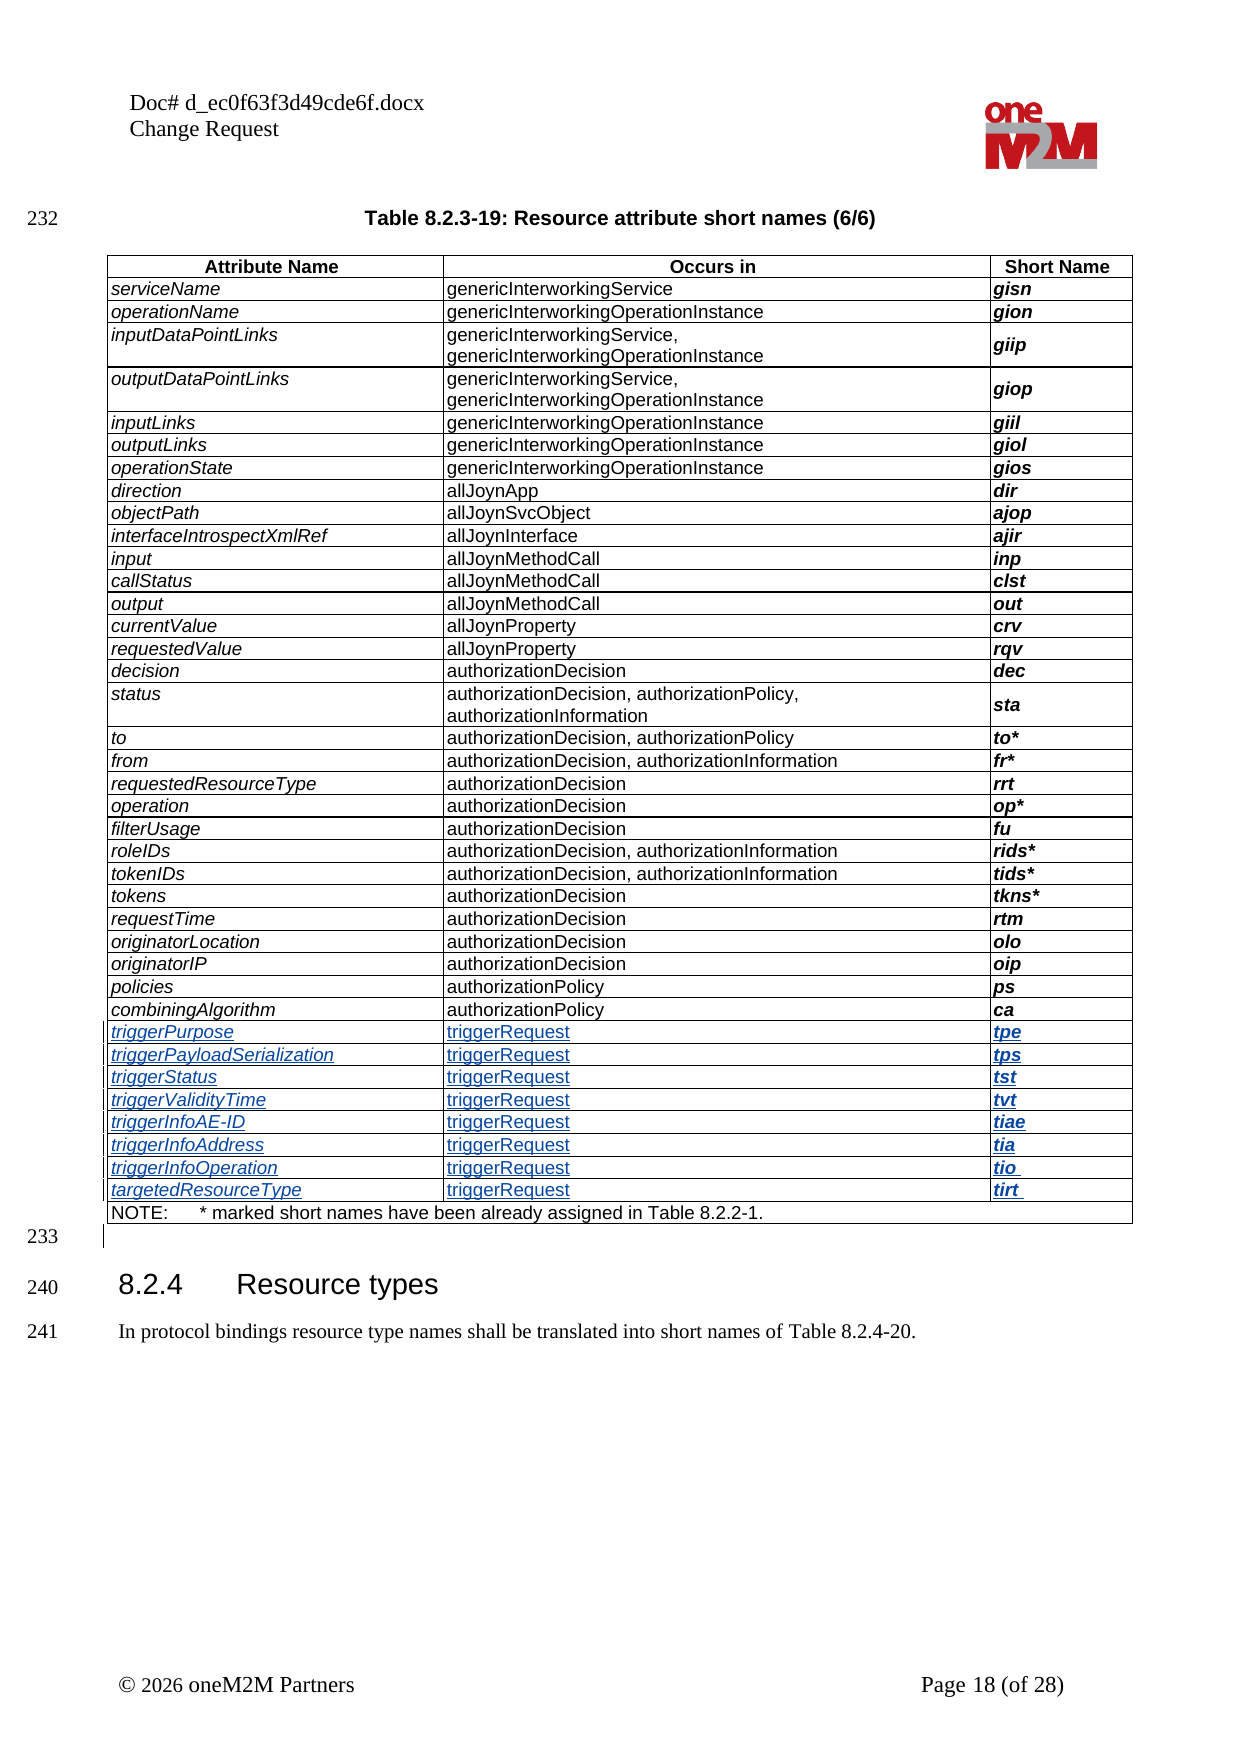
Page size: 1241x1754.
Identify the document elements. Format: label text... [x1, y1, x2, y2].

table_cell requestedResourceType [108, 772, 443, 794]
table_cell ajop [991, 502, 1132, 524]
table_cell genericInterworkingOperationInstance [444, 301, 990, 322]
table_cell out [991, 593, 1132, 614]
table_cell tkns* [991, 885, 1132, 907]
table_cell from [108, 750, 443, 771]
table_cell interfaceIntrospectXmlRef [108, 525, 443, 546]
table_cell clst [991, 570, 1132, 591]
table_cell [108, 1179, 443, 1201]
table_cell [444, 1021, 990, 1042]
table_cell decision [108, 660, 443, 682]
table_cell authorizationDecision [444, 953, 990, 975]
subtitle Resource types [118, 1267, 1122, 1301]
table_cell [991, 1021, 1132, 1042]
table_cell allJoynProperty [444, 615, 990, 637]
table_cell genericInterworkingService [444, 278, 990, 300]
table_cell gisn [991, 278, 1132, 300]
table_cell currentValue [108, 615, 443, 637]
table_cell inputLinks [108, 412, 443, 433]
table_cell allJoynMethodCall [444, 570, 990, 591]
table_cell [991, 1179, 1132, 1201]
table_cell [108, 1111, 443, 1133]
table_cell allJoynApp [444, 480, 990, 501]
table_cell to [108, 727, 443, 749]
table_cell authorizationDecision, authorizationInformation [444, 750, 990, 771]
table_cell [991, 1134, 1132, 1156]
table_cell allJoynMethodCall [444, 547, 990, 569]
table_cell crv [991, 615, 1132, 637]
table_cell allJoynProperty [444, 638, 990, 659]
table_cell operation [108, 795, 443, 816]
table_cell authorizationDecision [444, 660, 990, 682]
table_cell ca [991, 998, 1132, 1020]
table_cell dir [991, 480, 1132, 501]
table_cell operationState [108, 457, 443, 478]
picture [971, 88, 1111, 184]
table_cell requestedValue [108, 638, 443, 659]
table_cell fr* [991, 750, 1132, 771]
table_cell objectPath [108, 502, 443, 524]
table_cell [108, 1066, 443, 1088]
table_cell olo [991, 931, 1132, 952]
table_cell oip [991, 953, 1132, 975]
table_cell giip [991, 323, 1132, 366]
table_cell [108, 1021, 443, 1042]
table_cell roleIDs [108, 840, 443, 862]
table_cell rids* [991, 840, 1132, 862]
table_cell [991, 1066, 1132, 1088]
table_cell rqv [991, 638, 1132, 659]
table_cell serviceName [108, 278, 443, 300]
table_cell gion [991, 301, 1132, 322]
table_cell inputDataPointLinks [108, 323, 443, 366]
table_cell NOTE: * marked short names have been already assigned in Table 8.2.2-1. [108, 1202, 1132, 1223]
table_header Occurs in [444, 256, 990, 277]
table_cell ajir [991, 525, 1132, 546]
table_cell authorizationDecision [444, 795, 990, 816]
table_cell direction [108, 480, 443, 501]
table_cell authorizationDecision [444, 772, 990, 794]
table_cell [444, 1111, 990, 1133]
table_cell tokenIDs [108, 863, 443, 884]
table_cell output [108, 593, 443, 614]
table_cell rtm [991, 908, 1132, 929]
table_cell tids* [991, 863, 1132, 884]
table_cell authorizationDecision, authorizationInformation [444, 863, 990, 884]
table_cell giil [991, 412, 1132, 433]
table_cell [444, 1179, 990, 1201]
table_header Short Name [991, 256, 1132, 277]
table_cell [444, 1044, 990, 1065]
table_cell operationName [108, 301, 443, 322]
table_cell outputLinks [108, 434, 443, 456]
table_cell authorizationDecision, authorizationPolicy [444, 727, 990, 749]
table_cell giol [991, 434, 1132, 456]
table_cell sta [991, 683, 1132, 726]
table_cell outputDataPointLinks [108, 368, 443, 411]
table_cell gios [991, 457, 1132, 478]
table_cell [991, 1111, 1132, 1133]
table_cell [991, 1089, 1132, 1110]
table_cell [991, 1157, 1132, 1178]
table_cell op* [991, 795, 1132, 816]
table_cell authorizationDecision, authorizationPolicy, authorizationInformation [444, 683, 990, 726]
table_cell [444, 1157, 990, 1178]
table_cell inp [991, 547, 1132, 569]
table_cell requestTime [108, 908, 443, 929]
table_cell [108, 1089, 443, 1110]
table_cell callStatus [108, 570, 443, 591]
table_cell [444, 1134, 990, 1156]
table_cell [108, 1157, 443, 1178]
table_cell [991, 1044, 1132, 1065]
table_cell policies [108, 976, 443, 997]
table_cell genericInterworkingOperationInstance [444, 457, 990, 478]
table_cell dec [991, 660, 1132, 682]
table_cell allJoynSvcObject [444, 502, 990, 524]
table_cell giop [991, 368, 1132, 411]
table_cell [108, 1044, 443, 1065]
table_cell genericInterworkingService, genericInterworkingOperationInstance [444, 368, 990, 411]
table_cell combiningAlgorithm [108, 998, 443, 1020]
table_cell authorizationDecision [444, 931, 990, 952]
table_cell authorizationDecision [444, 818, 990, 839]
table_cell authorizationPolicy [444, 998, 990, 1020]
table_cell ps [991, 976, 1132, 997]
table_cell [108, 1134, 443, 1156]
table_cell status [108, 683, 443, 726]
table_cell authorizationDecision [444, 908, 990, 929]
table_cell allJoynMethodCall [444, 593, 990, 614]
table_cell fu [991, 818, 1132, 839]
table_cell rrt [991, 772, 1132, 794]
table_cell input [108, 547, 443, 569]
table_cell [444, 1066, 990, 1088]
table_cell authorizationDecision [444, 885, 990, 907]
table_cell tokens [108, 885, 443, 907]
table_cell genericInterworkingService, genericInterworkingOperationInstance [444, 323, 990, 366]
table_cell [444, 1089, 990, 1110]
table_cell genericInterworkingOperationInstance [444, 412, 990, 433]
table_cell genericInterworkingOperationInstance [444, 434, 990, 456]
table_cell authorizationPolicy [444, 976, 990, 997]
table_cell originatorLocation [108, 931, 443, 952]
table_header Attribute Name [108, 256, 443, 277]
table_cell to* [991, 727, 1132, 749]
table_cell originatorIP [108, 953, 443, 975]
table_cell allJoynInterface [444, 525, 990, 546]
table_cell filterUsage [108, 818, 443, 839]
table_cell authorizationDecision, authorizationInformation [444, 840, 990, 862]
